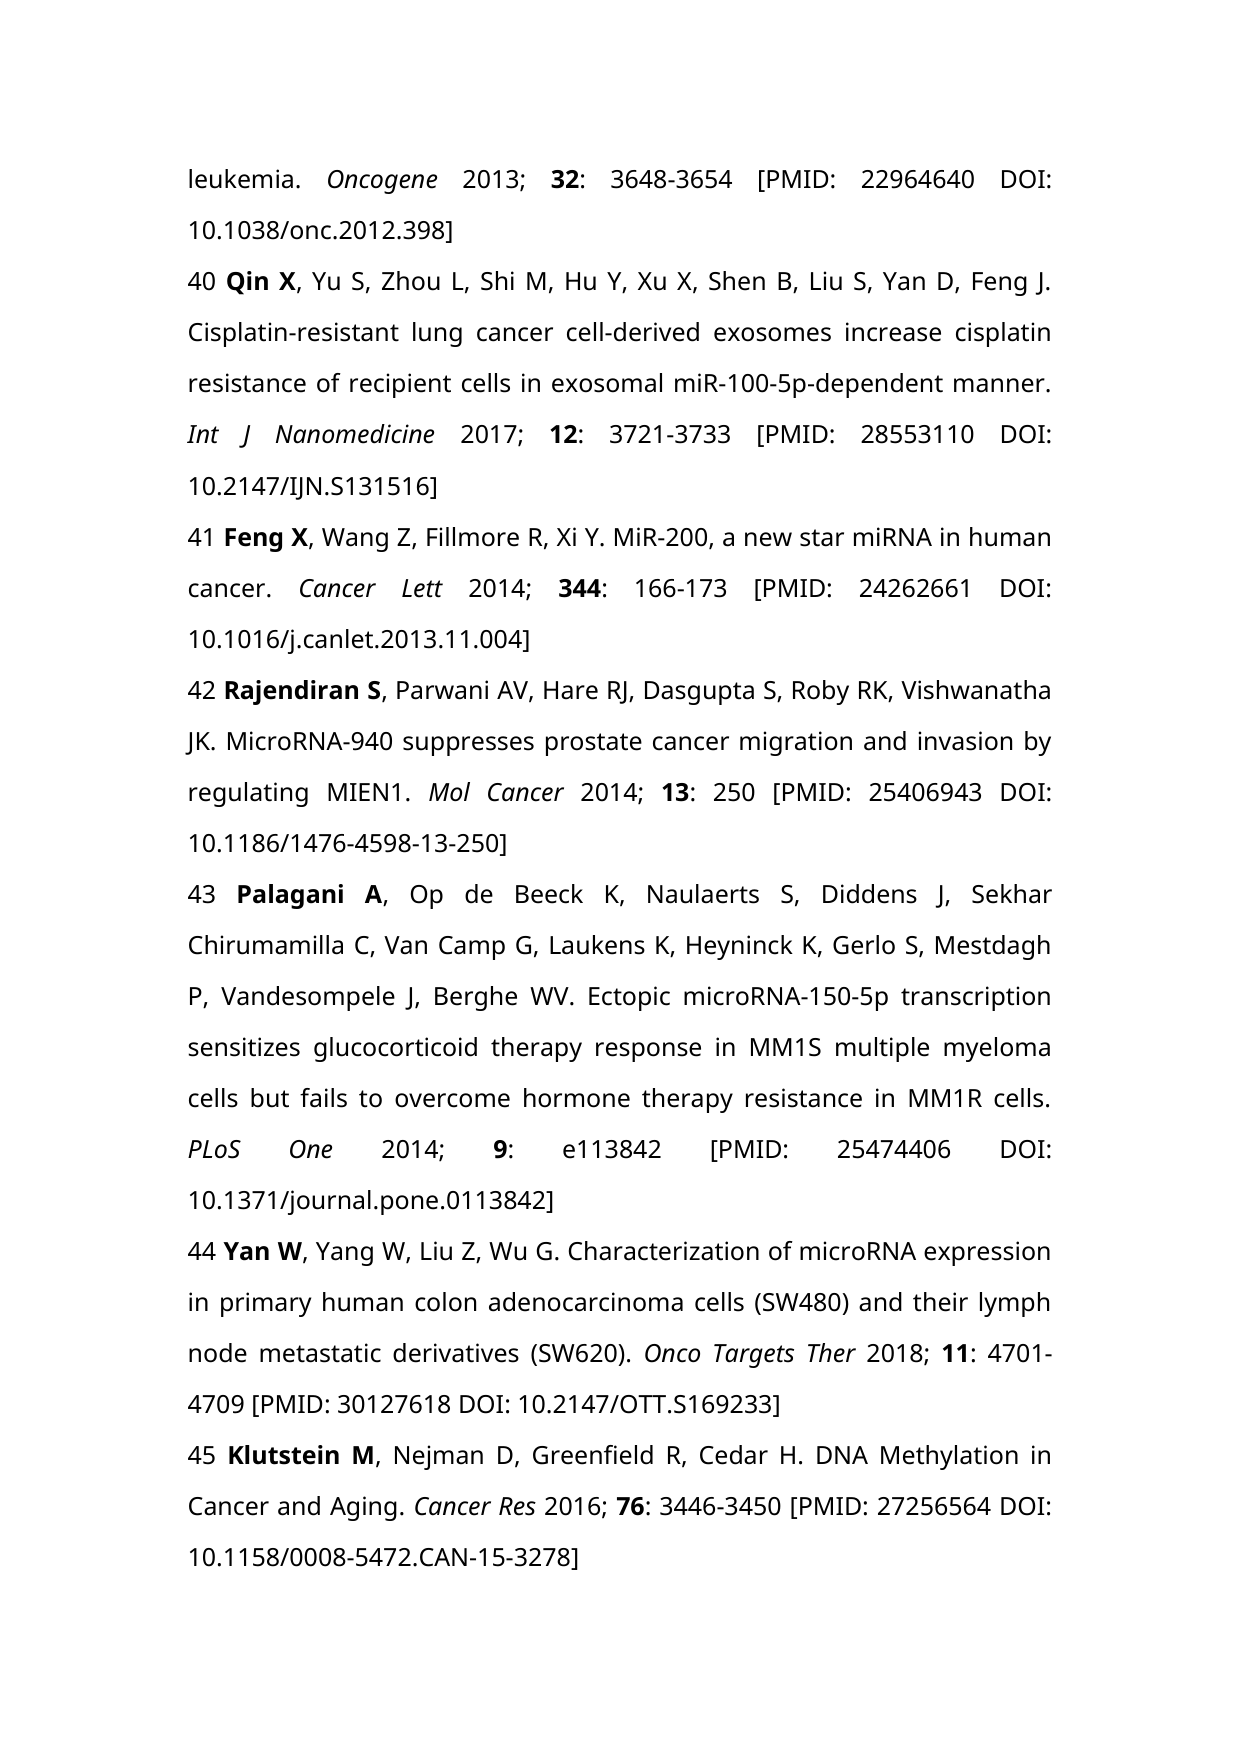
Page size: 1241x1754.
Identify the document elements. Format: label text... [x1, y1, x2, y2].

text 41 Feng X, Wang Z, Fillmore R, Xi Y. MiR-200, a new star miRNA in human cancer. Cancer Lett 2014; 344: 166-173 [PMID: 24262661 DOI: 10.1016/j.canlet.2013.11.004] [187, 519, 1053, 655]
text 43 Palagani A, Op de Beeck K, Naulaerts S, Diddens J, Sekhar Chirumamilla C, Van Camp G, Laukens K, Heyninck K, Gerlo S, Mestdagh P, Vandesompele J, Berghe WV. Ectopic microRNA-150-5p transcription sensitizes glucocorticoid therapy response in MM1S multiple myeloma cells but fails to overcome hormone therapy resistance in MM1R cells. PLoS One 2014; 9: e113842 [PMID: 25474406 DOI: 10.1371/journal.pone.0113842] [187, 877, 1053, 1217]
text 44 Yan W, Yang W, Liu Z, Wu G. Characterization of microRNA expression in primary human colon adenocarcinoma cells (SW480) and their lymph node metastatic derivatives (SW620). Onco Targets Ther 2018; 11: 4701-4709 [PMID: 30127618 DOI: 10.2147/OTT.S169233] [187, 1234, 1053, 1421]
text 45 Klutstein M, Nejman D, Greenfield R, Cedar H. DNA Methylation in Cancer and Aging. Cancer Res 2016; 76: 3446-3450 [PMID: 27256564 DOI: 10.1158/0008-5472.CAN-15-3278] [187, 1438, 1053, 1574]
text 40 Qin X, Yu S, Zhou L, Shi M, Hu Y, Xu X, Shen B, Liu S, Yan D, Feng J. Cisplatin-resistant lung cancer cell-derived exosomes increase cisplatin resistance of recipient cells in exosomal miR-100-5p-dependent manner. Int J Nanomedicine 2017; 12: 3721-3733 [PMID: 28553110 DOI: 10.2147/IJN.S131516] [187, 264, 1053, 502]
text 42 Rajendiran S, Parwani AV, Hare RJ, Dasgupta S, Roby RK, Vishwanatha JK. MicroRNA-940 suppresses prostate cancer migration and invasion by regulating MIEN1. Mol Cancer 2014; 13: 250 [PMID: 25406943 DOI: 10.1186/1476-4598-13-250] [187, 672, 1053, 859]
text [187, 162, 1053, 247]
